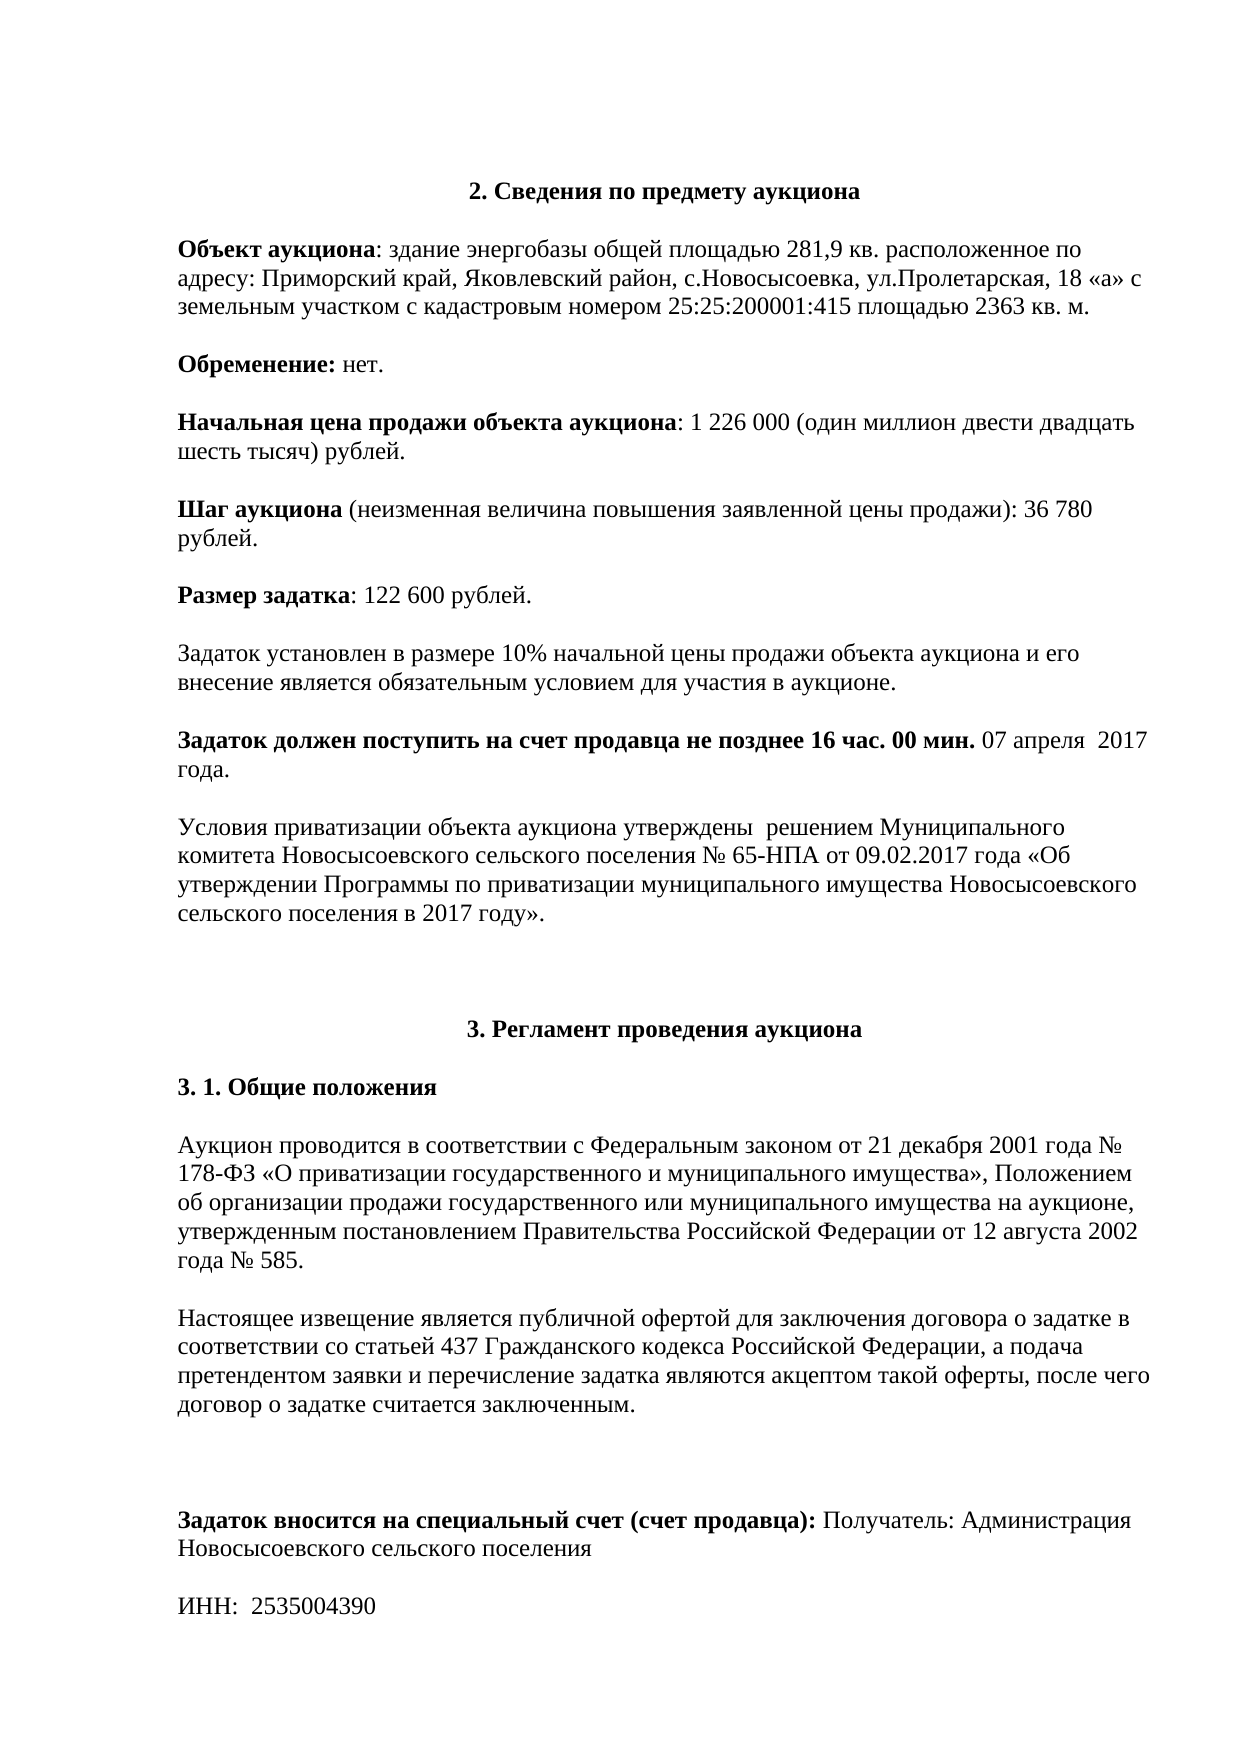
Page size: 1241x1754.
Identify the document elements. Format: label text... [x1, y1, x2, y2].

text Настоящее извещение является публичной офертой для заключения договора о задатке в соответствии со статьей 437 Гражданского кодекса Российской Федерации, а подача претендентом заявки и перечисление задатка являются акцептом такой оферты, после чего договор о задатке считается заключенным. [177, 1303, 1152, 1418]
text Начальная цена продажи объекта аукциона: 1 226 000 (один миллион двести двадцать шесть тысяч) рублей. [177, 407, 1152, 465]
text 2. Сведения по предмету аукциона [177, 176, 1152, 205]
text ИНН: 2535004390 [177, 1591, 1152, 1620]
text Условия приватизации объекта аукциона утверждены решением Муниципального комитета Новосысоевского сельского поселения № 65-НПА от 09.02.2017 года «Об утверждении Программы по приватизации муниципального имущества Новосысоевского сельского поселения в 2017 году». [177, 812, 1152, 927]
text Размер задатка: 122 600 рублей. [177, 581, 1152, 609]
text Задаток установлен в размере 10% начальной цены продажи объекта аукциона и его внесение является обязательным условием для участия в аукционе. [177, 638, 1152, 696]
text 3. Регламент проведения аукциона [177, 1014, 1152, 1043]
text 3. 1. Общие положения [177, 1072, 1152, 1101]
text Обременение: нет. [177, 349, 1152, 378]
text Шаг аукциона (неизменная величина повышения заявленной цены продажи): 36 780 рублей. [177, 494, 1152, 551]
text Аукцион проводится в соответствии с Федеральным законом от 21 декабря 2001 года № 178-ФЗ «О приватизации государственного и муниципального имущества», Положением об организации продажи государственного или муниципального имущества на аукционе, утвержденным постановлением Правительства Российской Федерации от 12 августа 2002 года № 585. [177, 1130, 1152, 1273]
text Задаток вносится на специальный счет (счет продавца): Получатель: Администрация Новосысоевского сельского поселения [177, 1505, 1152, 1562]
text Объект аукциона: здание энергобазы общей площадью 281,9 кв. расположенное по адресу: Приморский край, Яковлевский район, с.Новосысоевка, ул.Пролетарская, 18 «а» с земельным участком с кадастровым номером 25:25:200001:415 площадью 2363 кв. м. [177, 234, 1152, 320]
text Задаток должен поступить на счет продавца не позднее 16 час. 00 мин. 07 апреля 2017 года. [177, 725, 1152, 783]
